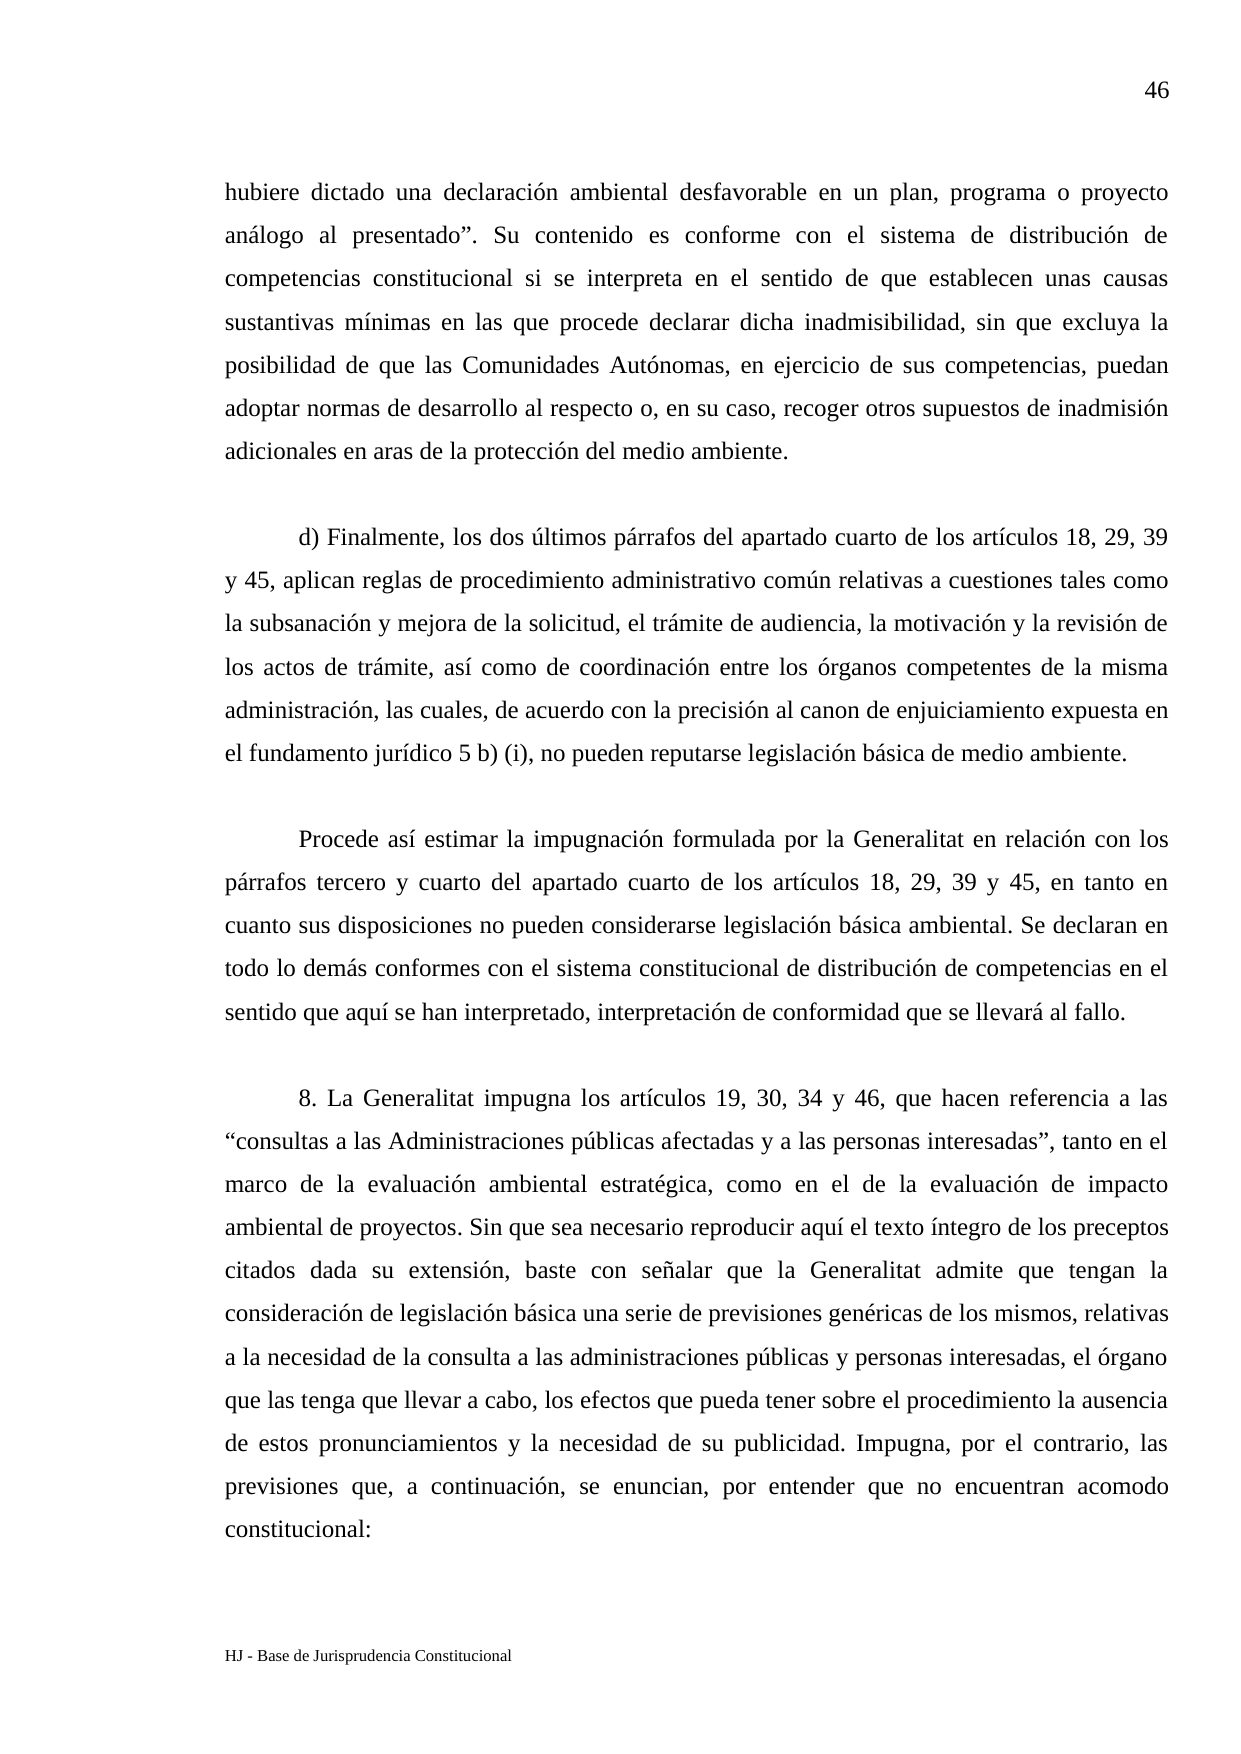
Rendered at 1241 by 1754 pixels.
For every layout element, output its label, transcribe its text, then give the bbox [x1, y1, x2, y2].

text d) Finalmente, los dos últimos párrafos del apartado cuarto de los artículos 18, 29, 39 y 45, aplican reglas de procedimiento administrativo común relativas a cuestiones tales como la subsanación y mejora de la solicitud, el trámite de audiencia, la motivación y la revisión de los actos de trámite, así como de coordinación entre los órganos competentes de la misma administración, las cuales, de acuerdo con la precisión al canon de enjuiciamiento expuesta en el fundamento jurídico 5 b) (i), no pueden reputarse legislación básica de medio ambiente. [224, 522, 1169, 767]
text 8. La Generalitat impugna los artículos 19, 30, 34 y 46, que hacen referencia a las “consultas a las Administraciones públicas afectadas y a las personas interesadas”, tanto en el marco de la evaluación ambiental estratégica, como en el de la evaluación de impacto ambiental de proyectos. Sin que sea necesario reproducir aquí el texto íntegro de los preceptos citados dada su extensión, baste con señalar que la Generalitat admite que tengan la consideración de legislación básica una serie de previsiones genéricas de los mismos, relativas a la necesidad de la consulta a las administraciones públicas y personas interesadas, el órgano que las tenga que llevar a cabo, los efectos que pueda tener sobre el procedimiento la ausencia de estos pronunciamientos y la necesidad de su publicidad. Impugna, por el contrario, las previsiones que, a continuación, se enuncian, por entender que no encuentran acomodo constitucional: [224, 1083, 1169, 1543]
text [224, 177, 1169, 465]
text Procede así estimar la impugnación formulada por la Generalitat en relación con los párrafos tercero y cuarto del apartado cuarto de los artículos 18, 29, 39 y 45, en tanto en cuanto sus disposiciones no pueden considerarse legislación básica ambiental. Se declaran en todo lo demás conformes con el sistema constitucional de distribución de competencias en el sentido que aquí se han interpretado, interpretación de conformidad que se llevará al fallo. [224, 824, 1169, 1025]
